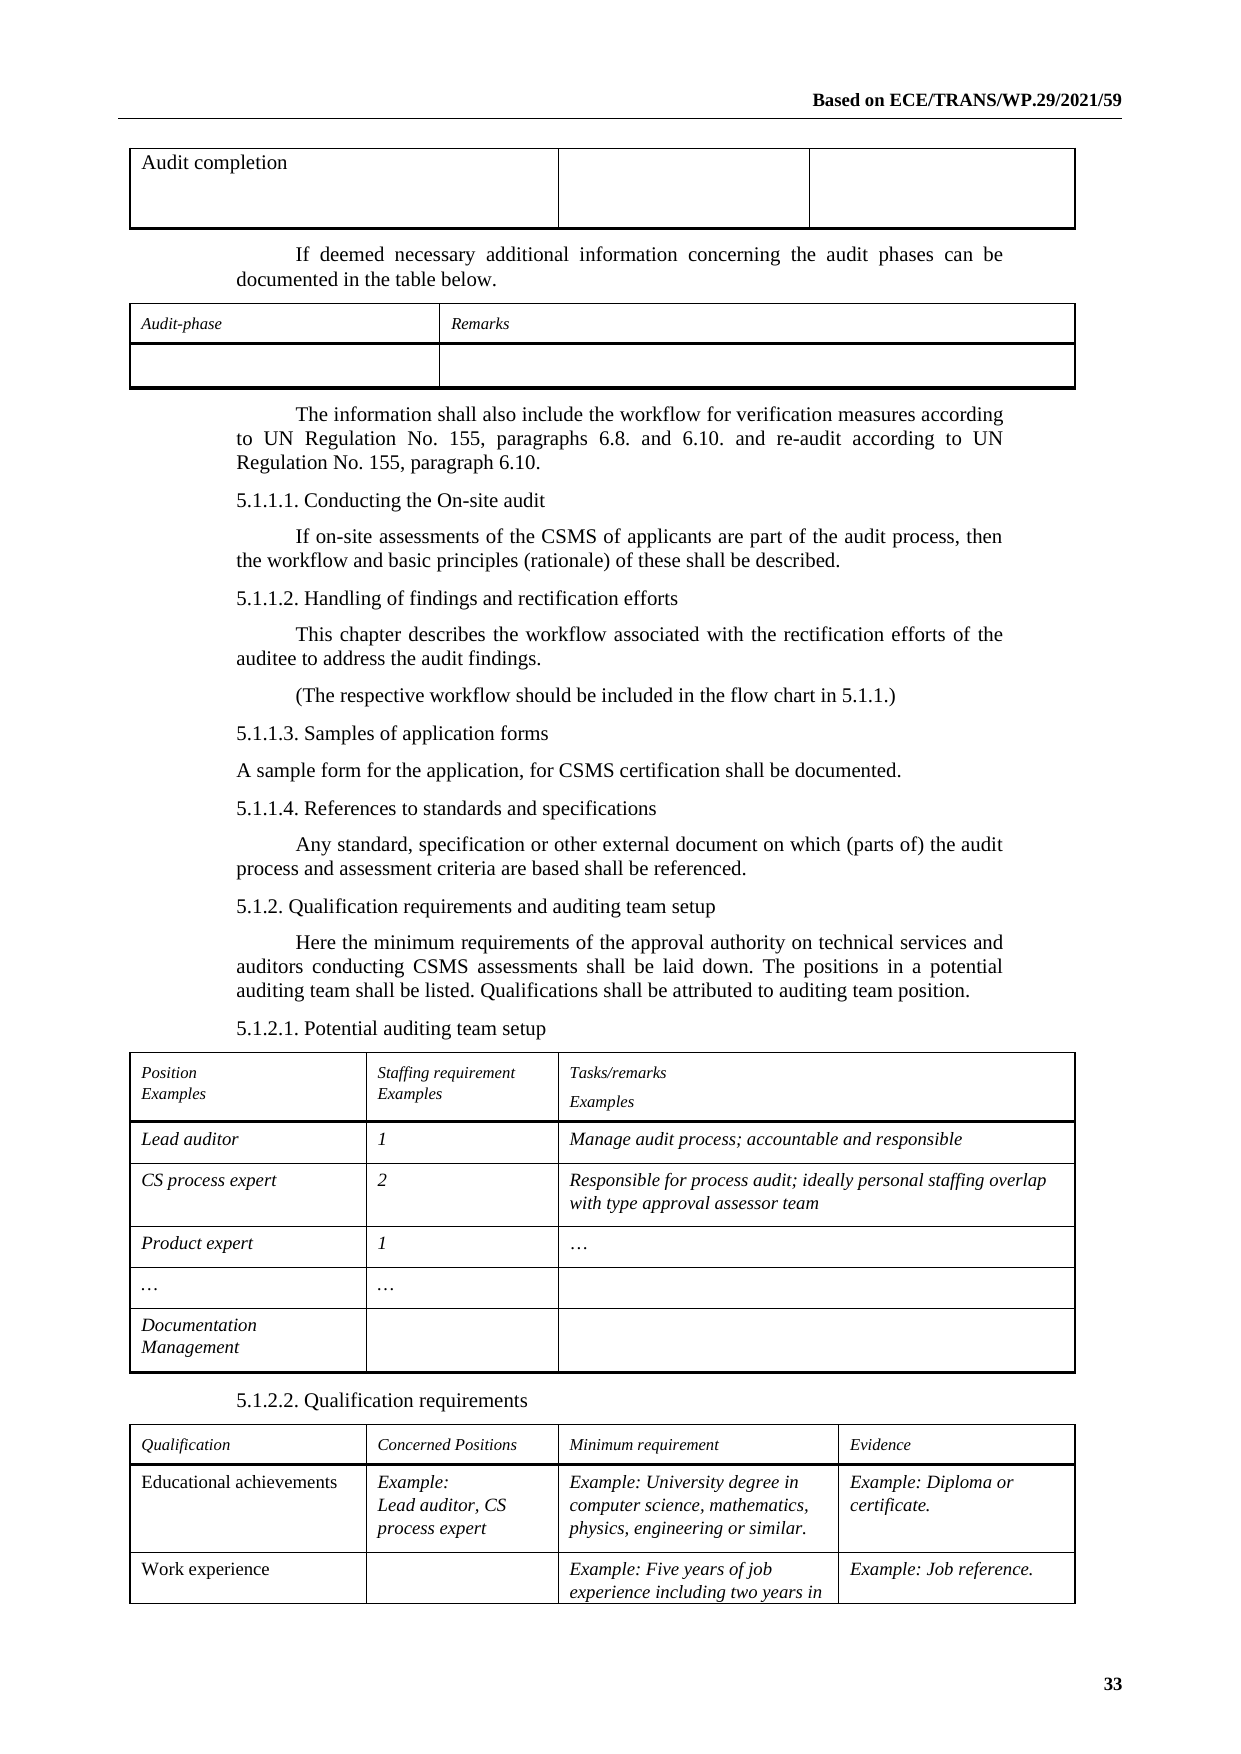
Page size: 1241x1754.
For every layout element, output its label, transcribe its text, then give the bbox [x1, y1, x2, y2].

table_cell [559, 1268, 1074, 1307]
table_cell … [131, 1268, 366, 1307]
table_cell … [559, 1227, 1074, 1267]
table_header Concerned Positions [367, 1425, 558, 1463]
table_cell Educational achievements [131, 1466, 366, 1552]
table_cell [367, 1553, 558, 1603]
table_cell Example: Diploma or certificate. [839, 1466, 1074, 1552]
table_cell Work experience [131, 1553, 366, 1603]
text 5.1.1.1. Conducting the On-site audit [236, 487, 1004, 512]
text Any standard, specification or other external document on which (parts of) the audit process and assessment criteria are based shall be referenced. [236, 832, 1004, 880]
text 5.1.1.2. Handling of findings and rectification efforts [236, 585, 1004, 610]
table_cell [839, 1553, 1074, 1603]
text 5.1.1.3. Samples of application forms [236, 719, 1004, 744]
table_header Tasks/remarks Examples [559, 1053, 1074, 1120]
text Here the minimum requirements of the approval authority on technical services and auditors conducting CSMS assessments shall be laid down. The positions in a potential auditing team shall be listed. Qualifications shall be attributed to auditing team position. [236, 930, 1004, 1002]
table_cell Manage audit process; accountable and responsible [559, 1123, 1074, 1163]
table_cell [559, 1309, 1074, 1371]
table_cell Responsible for process audit; ideally personal staffing overlap with type approval assessor team [559, 1164, 1074, 1226]
table_header Staffing requirement Examples [367, 1053, 558, 1120]
text This chapter describes the workflow associated with the rectification efforts of the auditee to address the audit findings. [236, 622, 1004, 670]
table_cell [559, 1553, 838, 1603]
table_cell Example: University degree in computer science, mathematics, physics, engineering or similar. [559, 1466, 838, 1552]
table_cell [559, 149, 809, 227]
table_cell 1 [367, 1227, 558, 1267]
text The information shall also include the workflow for verification measures according to UN Regulation No. 155, paragraphs 6.8. and 6.10. and re-audit according to UN Regulation No. 155, paragraph 6.10. [236, 402, 1004, 474]
table_cell [810, 149, 1074, 227]
text If on-site assessments of the CSMS of applicants are part of the audit process, then the workflow and basic principles (rationale) of these shall be described. [236, 524, 1004, 572]
text 5.1.2.1. Potential auditing team setup [236, 1015, 1004, 1040]
table_cell Documentation Management [131, 1309, 366, 1371]
table_cell [367, 1309, 558, 1371]
table_cell CS process expert [131, 1164, 366, 1226]
text A sample form for the application, for CSMS certification shall be documented. [236, 757, 1004, 782]
text 5.1.2. Qualification requirements and auditing team setup [236, 893, 1004, 918]
table_cell [440, 345, 1074, 386]
table_header Position Examples [131, 1053, 366, 1120]
table_cell Product expert [131, 1227, 366, 1267]
text If deemed necessary additional information concerning the audit phases can be documented in the table below. [236, 242, 1004, 291]
table_header Minimum requirement [559, 1425, 838, 1463]
table_header Audit-phase [131, 304, 439, 342]
table_header Qualification [131, 1425, 366, 1463]
table_header Remarks [440, 304, 1074, 342]
table_cell 1 [367, 1123, 558, 1163]
table_cell Example: Lead auditor, CS process expert [367, 1466, 558, 1552]
table_cell Lead auditor [131, 1123, 366, 1163]
table_cell … [367, 1268, 558, 1307]
text 5.1.2.2. Qualification requirements [236, 1387, 1004, 1412]
table_cell Audit completion [131, 149, 558, 227]
table_header Evidence [839, 1425, 1074, 1463]
table_cell 2 [367, 1164, 558, 1226]
text (The respective workflow should be included in the flow chart in 5.1.1.) [236, 683, 1004, 707]
text 5.1.1.4. References to standards and specifications [236, 794, 1004, 819]
table_cell [131, 345, 439, 386]
